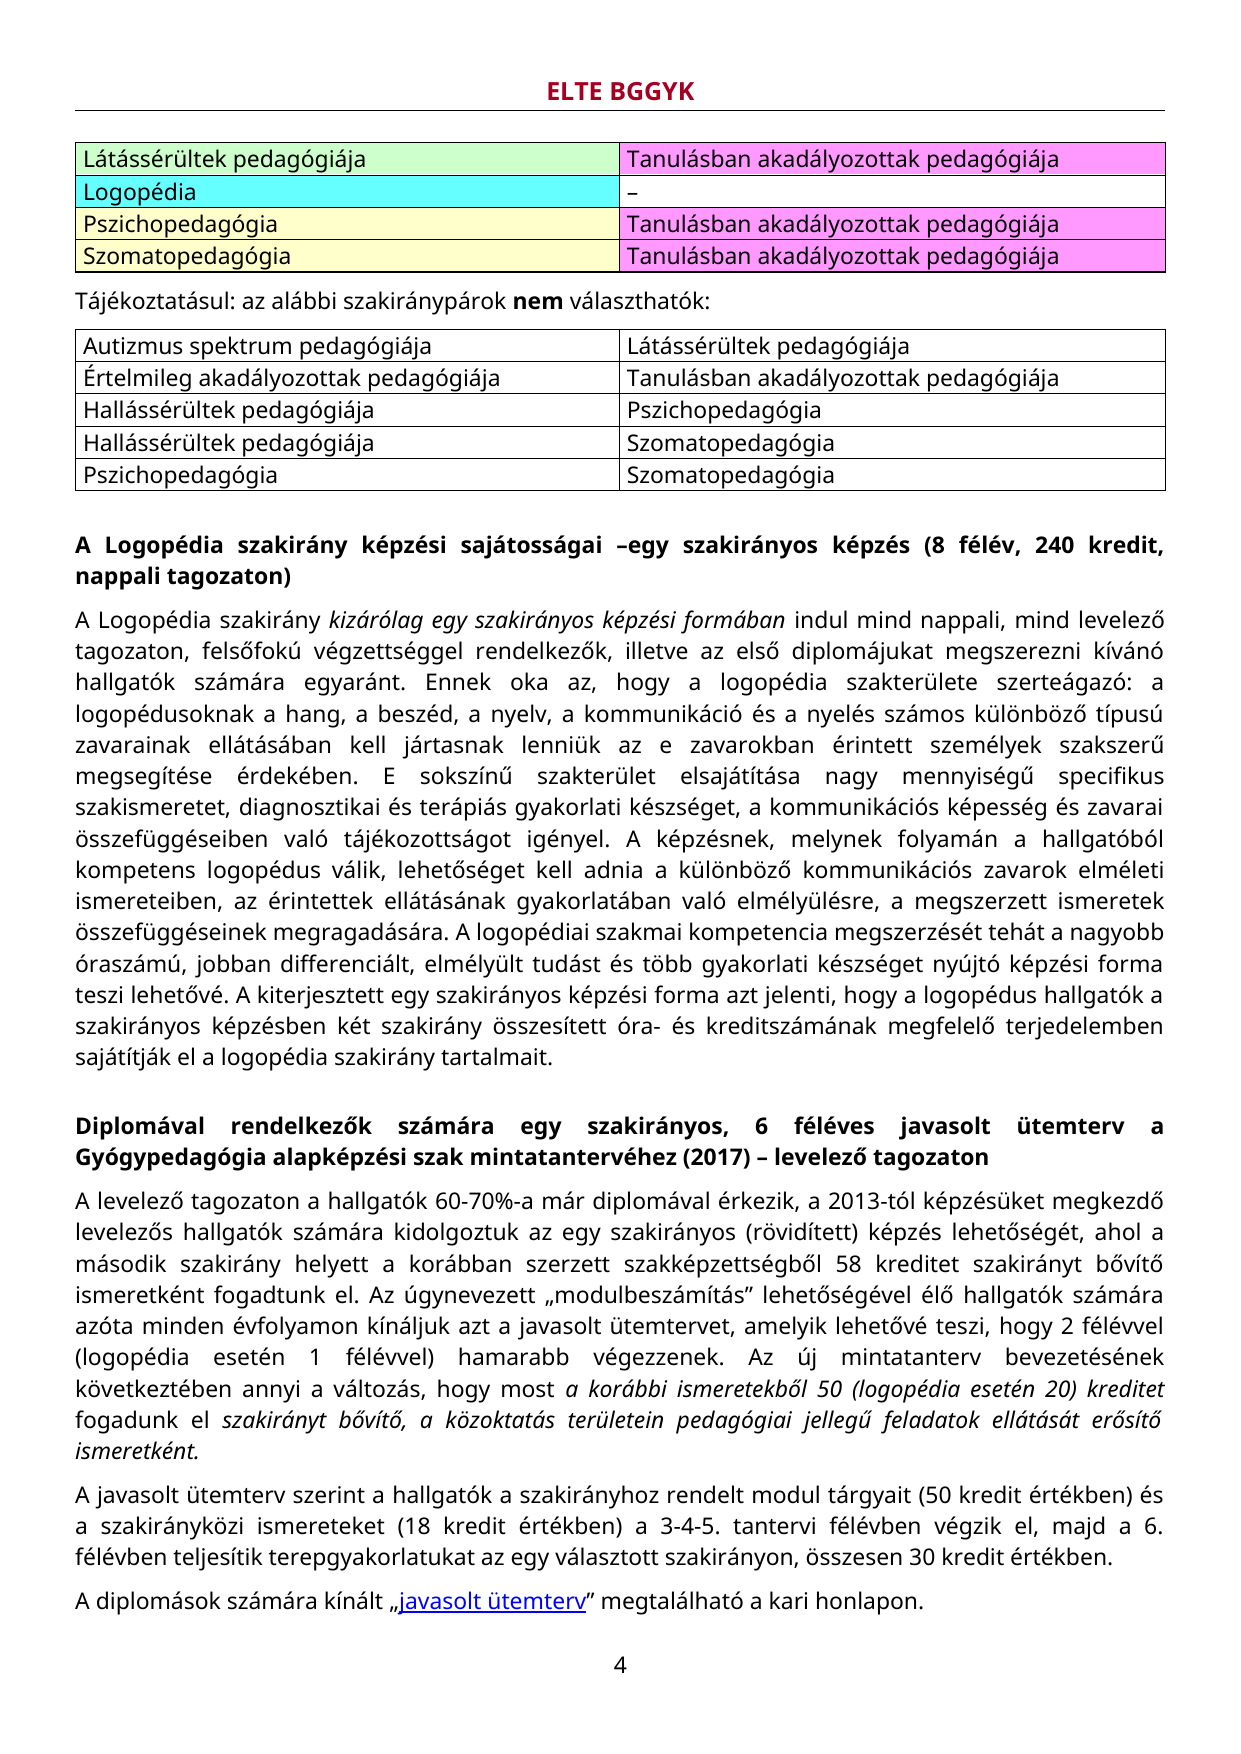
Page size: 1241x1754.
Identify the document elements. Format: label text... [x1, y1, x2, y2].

table_cell Tanulásban akadályozottak pedagógiája [620, 362, 1165, 393]
table_cell Logopédia [76, 176, 619, 207]
table_cell Szomatopedagógia [620, 427, 1165, 458]
table_cell Tanulásban akadályozottak pedagógiája [620, 143, 1165, 174]
table_cell Pszichopedagógia [76, 208, 619, 239]
text A levelező tagozaton a hallgatók 60-70%-a már diplomával érkezik, a 2013-tól képzésüket megkezdő levelezős hallgatók számára kidolgoztuk az egy szakirányos (rövidített) képzés lehetőségét, ahol a második szakirány helyett a korábban szerzett szakképzettségből 58 kreditet szakirányt bővítő ismeretként fogadtunk el. Az úgynevezett „modulbeszámítás” lehetőségével élő hallgatók számára azóta minden évfolyamon kínáljuk azt a javasolt ütemtervet, amelyik lehetővé teszi, hogy 2 félévvel (logopédia esetén 1 félévvel) hamarabb végezzenek. Az új mintatanterv bevezetésének következtében annyi a változás, hogy most a korábbi ismeretekből 50 (logopédia esetén 20) kreditet fogadunk el szakirányt bővítő, a közoktatás területein pedagógiai jellegű feladatok ellátását erősítő ismeretként. [75, 1185, 1165, 1466]
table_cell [76, 143, 619, 174]
table_cell – [620, 176, 1165, 207]
table_header Látássérültek pedagógiája [620, 330, 1165, 361]
table_cell Értelmileg akadályozottak pedagógiája [76, 362, 619, 393]
text A diplomások számára kínált „javasolt ütemterv” megtalálható a kari honlapon. [75, 1585, 1165, 1616]
table_cell Pszichopedagógia [620, 394, 1165, 426]
text A Logopédia szakirány kizárólag egy szakirányos képzési formában indul mind nappali, mind levelező tagozaton, felsőfokú végzettséggel rendelkezők, illetve az első diplomájukat megszerezni kívánó hallgatók számára egyaránt. Ennek oka az, hogy a logopédia szakterülete szerteágazó: a logopédusoknak a hang, a beszéd, a nyelv, a kommunikáció és a nyelés számos különböző típusú zavarainak ellátásában kell jártasnak lenniük az e zavarokban érintett személyek szakszerű megsegítése érdekében. E sokszínű szakterület elsajátítása nagy mennyiségű specifikus szakismeretet, diagnosztikai és terápiás gyakorlati készséget, a kommunikációs képesség és zavarai összefüggéseiben való tájékozottságot igényel. A képzésnek, melynek folyamán a hallgatóból kompetens logopédus válik, lehetőséget kell adnia a különböző kommunikációs zavarok elméleti ismereteiben, az érintettek ellátásának gyakorlatában való elmélyülésre, a megszerzett ismeretek összefüggéseinek megragadására. A logopédiai szakmai kompetencia megszerzését tehát a nagyobb óraszámú, jobban differenciált, elmélyült tudást és több gyakorlati készséget nyújtó képzési forma teszi lehetővé. A kiterjesztett egy szakirányos képzési forma azt jelenti, hogy a logopédus hallgatók a szakirányos képzésben két szakirány összesített óra- és kreditszámának megfelelő terjedelemben sajátítják el a logopédia szakirány tartalmait. [75, 604, 1165, 1072]
table_cell Pszichopedagógia [76, 459, 619, 490]
table_cell Hallássérültek pedagógiája [76, 394, 619, 426]
text Tájékoztatásul: az alábbi szakiránypárok nem választhatók: [75, 285, 1165, 316]
table_cell Tanulásban akadályozottak pedagógiája [620, 208, 1165, 239]
text Diplomával rendelkezők számára egy szakirányos, 6 féléves javasolt ütemterv a Gyógypedagógia alapképzési szak mintatantervéhez (2017) – levelező tagozaton [75, 1110, 1165, 1172]
table_header Autizmus spektrum pedagógiája [76, 330, 619, 361]
text A javasolt ütemterv szerint a hallgatók a szakirányhoz rendelt modul tárgyait (50 kredit értékben) és a szakirányközi ismereteket (18 kredit értékben) a 3-4-5. tantervi félévben végzik el, majd a 6. félévben teljesítik terepgyakorlatukat az egy választott szakirányon, összesen 30 kredit értékben. [75, 1479, 1165, 1572]
table_cell Szomatopedagógia [76, 240, 619, 271]
table_cell Tanulásban akadályozottak pedagógiája [620, 240, 1165, 271]
table_cell Szomatopedagógia [620, 459, 1165, 490]
text A Logopédia szakirány képzési sajátosságai –egy szakirányos képzés (8 félév, 240 kredit, nappali tagozaton) [75, 529, 1165, 591]
table_cell Hallássérültek pedagógiája [76, 427, 619, 458]
